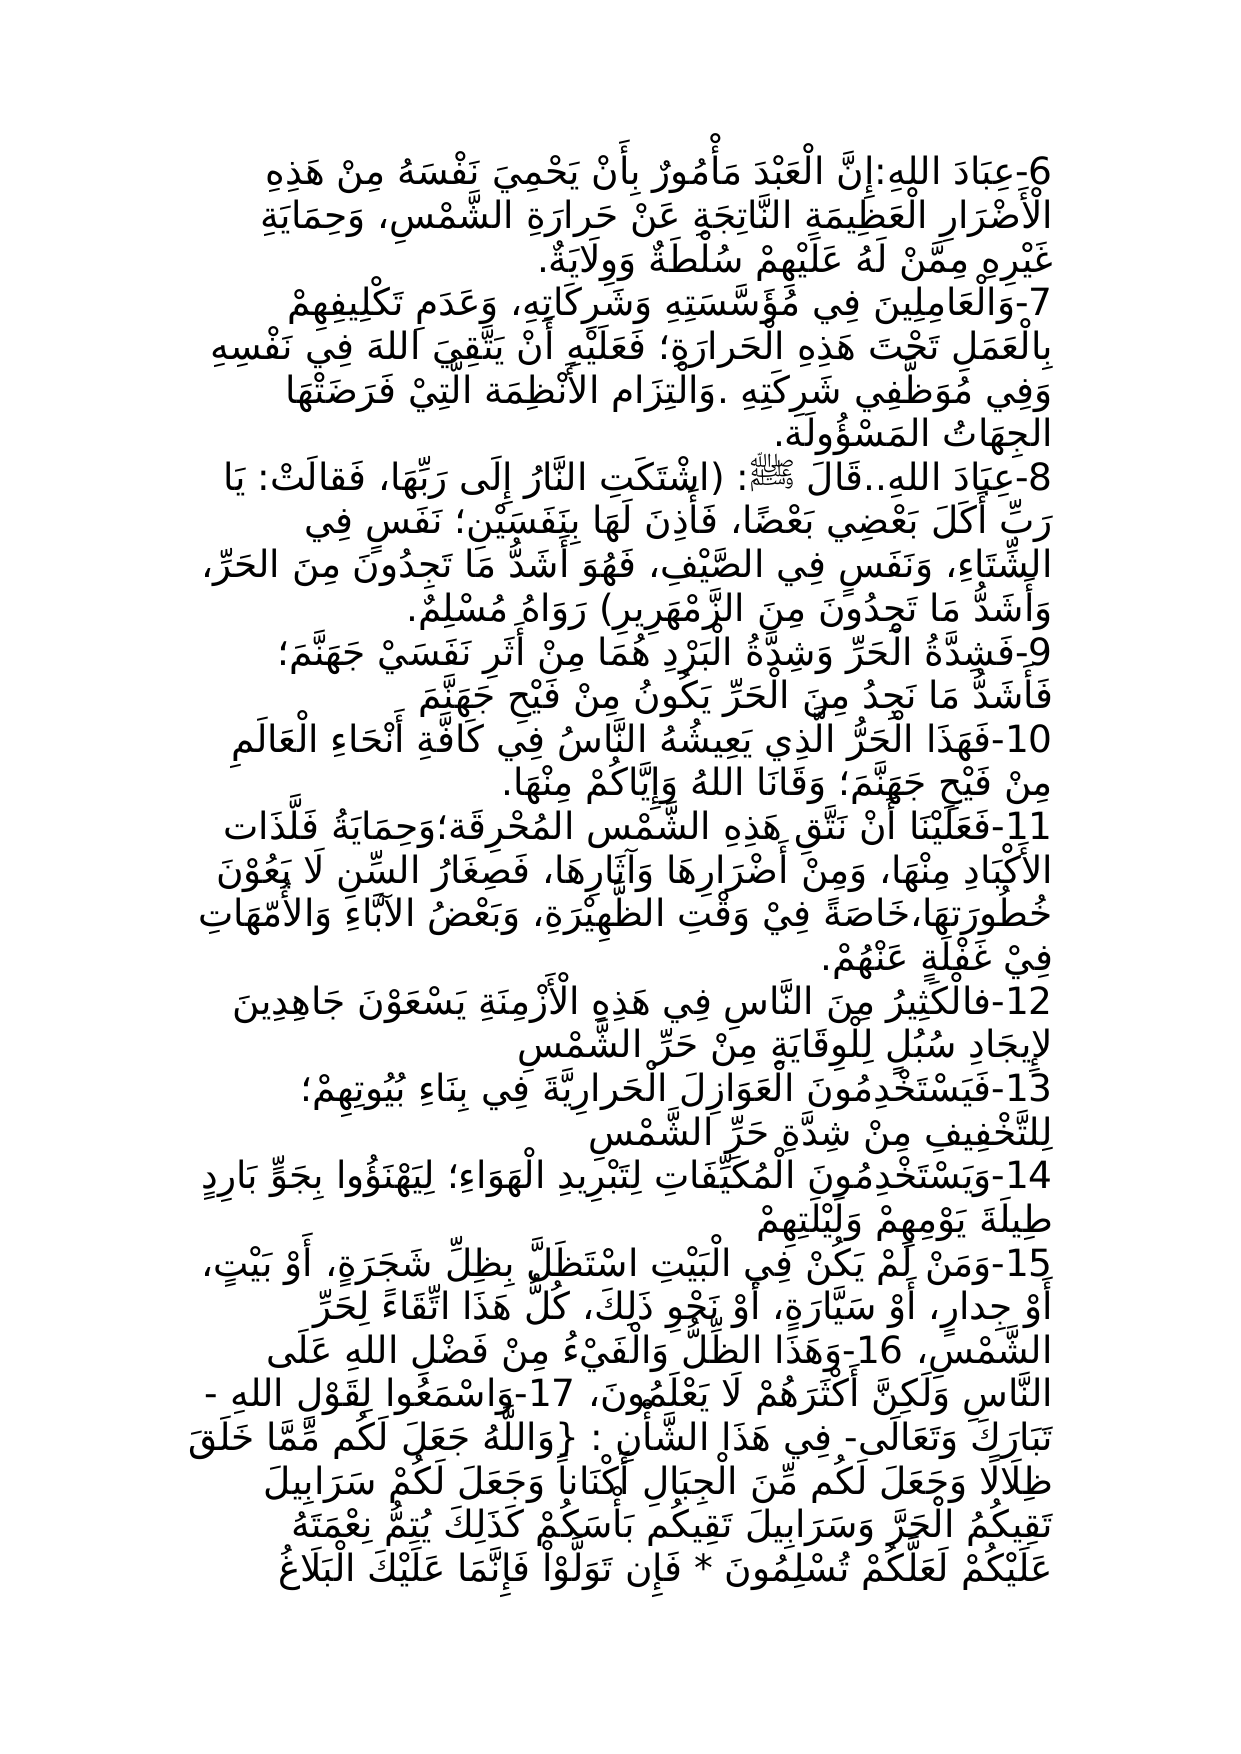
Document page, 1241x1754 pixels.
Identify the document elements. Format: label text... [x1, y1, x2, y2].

text 9-فَشِدَّةُ الْحَرِّ وَشِدَّةُ الْبَرْدِ هُمَا مِنْ أَثَرِ نَفَسَيْ جَهَنَّمَ؛ فَأَشَدُّ مَا نَجِدُ مِنَ الْحَرِّ يَكُونُ مِنْ فَيْحِ جَهَنَّمَ [187, 630, 1053, 717]
text 12-فالْكَثِيرُ مِنَ النَّاسِ فِي هَذِهِ الْأَزْمِنَةِ يَسْعَوْنَ جَاهِدِينَ لإِيجَادِ سُبُلٍ لِلْوِقَايَةِ مِنْ حَرِّ الشَّمْسِ [187, 979, 1053, 1067]
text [187, 1241, 1053, 1590]
text 6-عِبَادَ اللهِ:إِنَّ الْعَبْدَ مَأْمُورٌ بِأَنْ يَحْمِيَ نَفْسَهُ مِنْ هَذِهِ الْأَضْرَارِ الْعَظِيمَةِ النَّاتِجَةِ عَنْ حَرارَةِ الشَّمْسِ، وَحِمَايَةِ غَيْرِهِ مِمَّنْ لَهُ عَلَيْهِمْ سُلْطَةٌ وَوِلَايَةٌ. [187, 150, 1053, 281]
text 7-وَالْعَامِلِينَ فِي مُؤَسَّسَتِهِ وَشَرِكَاتِهِ، وَعَدَمِ تَكْلِيفِهِمْ بِالْعَمَلِ تَحْتَ هَذِهِ الْحَرارَةِ؛ فَعَلَيْهِ أَنْ يَتَّقِيَ اللهَ فِي نَفْسِهِ وَفِي مُوَظَّفِي شَرِكَتِهِ .وَالْتِزَام الأَنْظِمَة الَّتِيْ فَرَضَتْهَا الجِهَاتُ المَسْؤُولَة. [187, 281, 1053, 456]
text 14-وَيَسْتَخْدِمُونَ الْمُكَيِّفَاتِ لِتَبْرِيدِ الْهَوَاءِ؛ لِيَهْنَؤُوا بِجَوٍّ بَارِدٍ طِيلَةَ يَوْمِهِمْ وَلَيْلَتِهِمْ [187, 1154, 1053, 1241]
text 13-فَيَسْتَخْدِمُونَ الْعَوَازِلَ الْحَرارِيَّةَ فِي بِنَاءِ بُيُوتِهِمْ؛ لِلتَّخْفِيفِ مِنْ شِدَّةِ حَرِّ الشَّمْسِ [187, 1067, 1053, 1154]
text 11-فَعَلَيْنَا أَنْ نَتَّقِ هَذِهِ الشَّمْس المُحْرِقَة؛وَحِمَايَةُ فَلَّذَات الأَكْبَادِ مِنْهَا، وَمِنْ أَضْرَارِهَا وَآثَارِهَا، فَصِغَارُ السِّنِ لَا يَعُوْنَ خُطُورَتهَا،خَاصَةً فِيْ وَقْتِ الظَّهِيْرَةِ، وَبَعْضُ الآبَّاءِ وَالأُمّهَاتِ فِيْ غَفْلَةٍ عَنْهُمْ. [187, 805, 1053, 979]
text 8-عِبَادَ اللهِ..قَالَ ﷺ: (اشْتَكَتِ النَّارُ إِلَى رَبِّهَا، فَقالَتْ: يَا رَبِّ أَكَلَ بَعْضِي بَعْضًا، فَأَذِنَ لَهَا بِنَفَسَيْنِ؛ نَفَسٍ فِي الشِّتَاءِ، وَنَفَسٍ فِي الصَّيْفِ، فَهُوَ أَشَدُّ مَا تَجِدُونَ مِنَ الحَرِّ، وَأَشَدُّ مَا تَجِدُونَ مِنَ الزَّمْهَرِيرِ) رَوَاهُ مُسْلِمٌ. [187, 456, 1053, 630]
text 10-فَهَذَا الْحَرُّ الَّذِي يَعِيشُهُ النَّاسُ فِي كَافَّةِ أَنْحَاءِ الْعَالَمِ مِنْ فَيْحِ جَهَنَّمَ؛ وَقَانَا اللهُ وَإِيَّاكُمْ مِنْهَا. [187, 717, 1053, 805]
